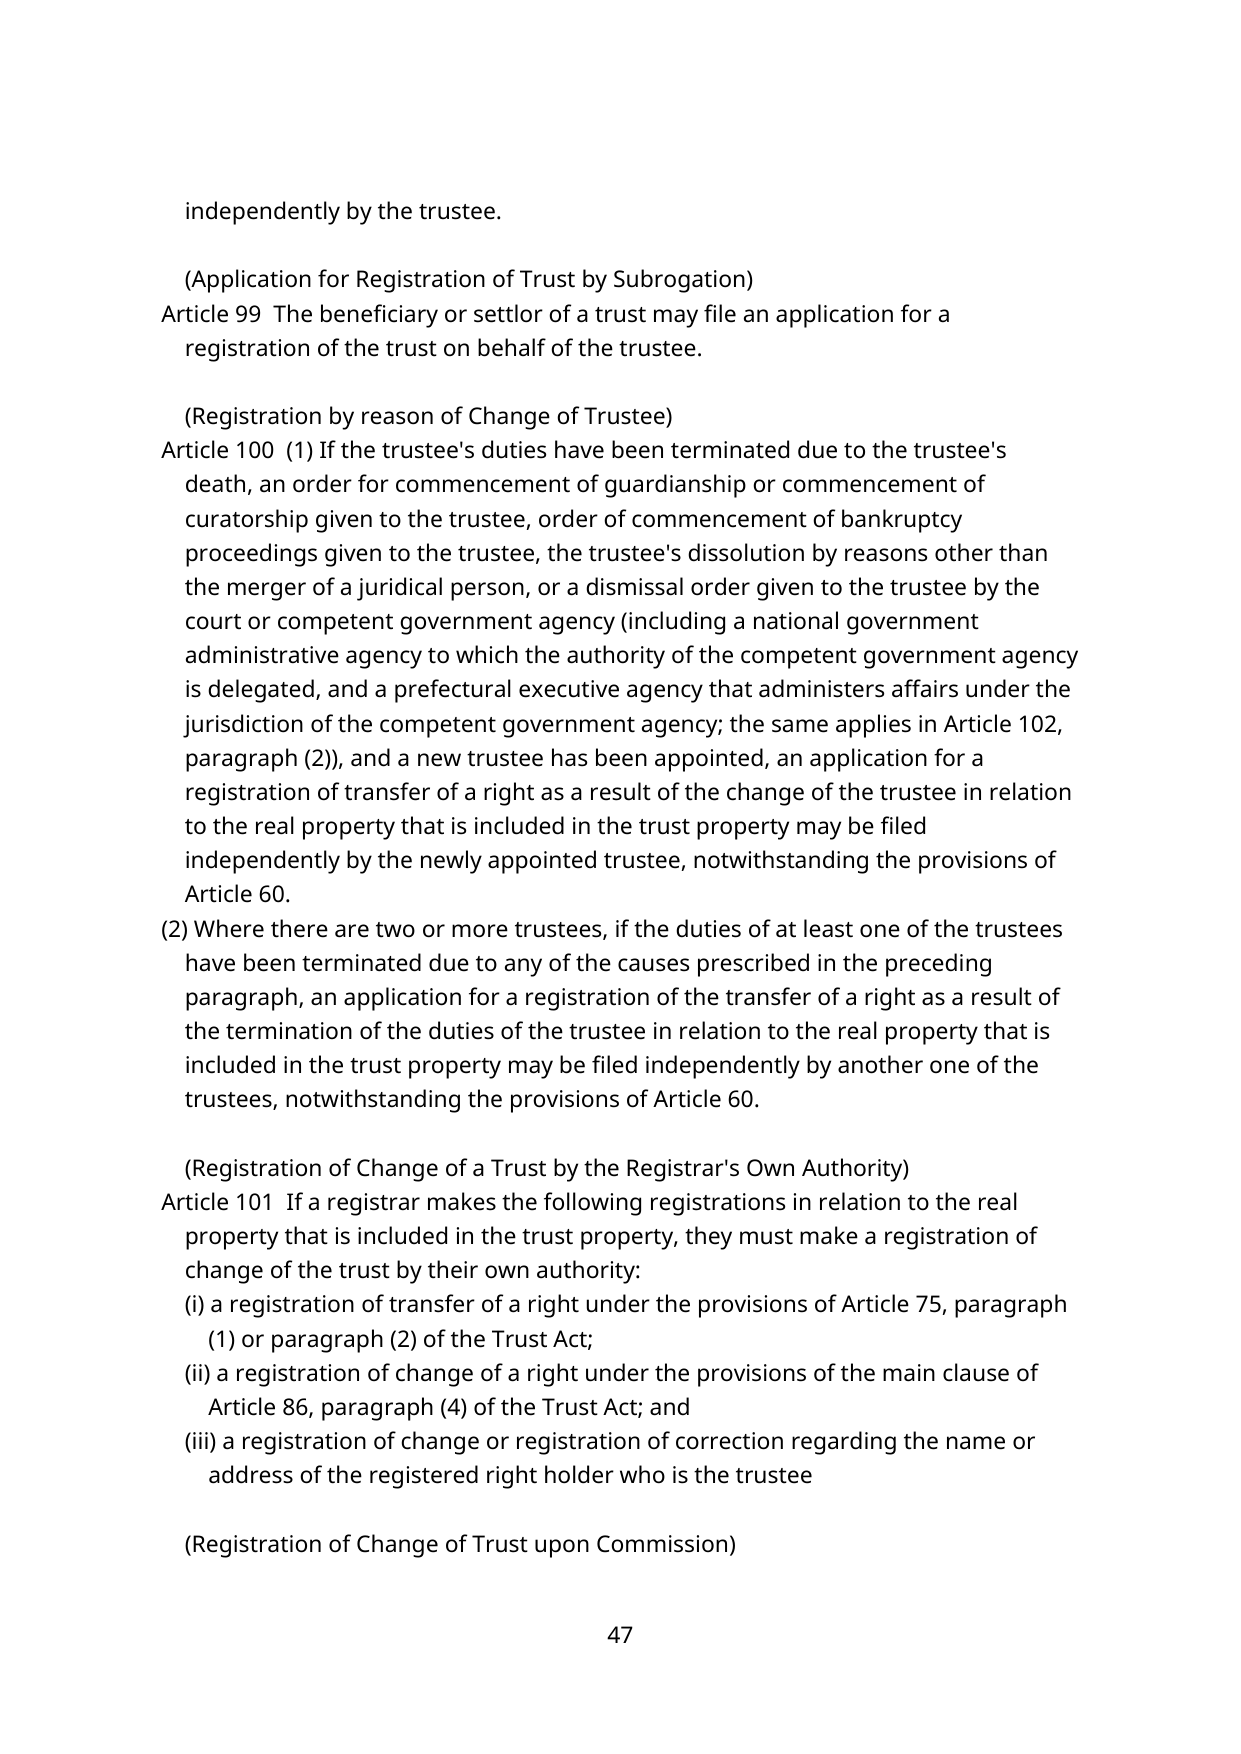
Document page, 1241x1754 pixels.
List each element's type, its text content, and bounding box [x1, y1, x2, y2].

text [161, 194, 1079, 228]
text Article 100 (1) If the trustee's duties have been terminated due to the trustee's death, an order for commencement of guardianship or commencement of curatorship given to the trustee, order of commencement of bankruptcy proceedings given to the trustee, the trustee's dissolution by reasons other than the merger of a juridical person, or a dismissal order given to the trustee by the court or competent government agency (including a national government administrative agency to which the authority of the competent government agency is delegated, and a prefectural executive agency that administers affairs under the jurisdiction of the competent government agency; the same applies in Article 102, paragraph (2)), and a new trustee has been appointed, an application for a registration of transfer of a right as a result of the change of the trustee in relation to the real property that is included in the trust property may be filed independently by the newly appointed trustee, notwithstanding the provisions of Article 60. [161, 433, 1079, 911]
text Article 101 If a registrar makes the following registrations in relation to the real property that is included in the trust property, they must make a registration of change of the trust by their own authority: [161, 1184, 1079, 1287]
text (Application for Registration of Trust by Subrogation) [184, 262, 1079, 296]
text (i) a registration of transfer of a right under the provisions of Article 75, paragraph (1) or paragraph (2) of the Trust Act; [184, 1287, 1079, 1355]
text (iii) a registration of change or registration of correction regarding the name or address of the registered right holder who is the trustee [184, 1424, 1079, 1492]
text (Registration by reason of Change of Trustee) [184, 399, 1079, 433]
text Article 99 The beneficiary or settlor of a trust may file an application for a registration of the trust on behalf of the trustee. [161, 296, 1079, 364]
text (2) Where there are two or more trustees, if the duties of at least one of the trustees have been terminated due to any of the causes prescribed in the preceding paragraph, an application for a registration of the transfer of a right as a result of the termination of the duties of the trustee in relation to the real property that is included in the trust property may be filed independently by another one of the trustees, notwithstanding the provisions of Article 60. [161, 911, 1079, 1116]
text (ii) a registration of change of a right under the provisions of the main clause of Article 86, paragraph (4) of the Trust Act; and [184, 1355, 1079, 1424]
text (Registration of Change of a Trust by the Registrar's Own Authority) [184, 1150, 1079, 1184]
text (Registration of Change of Trust upon Commission) [184, 1526, 1079, 1560]
